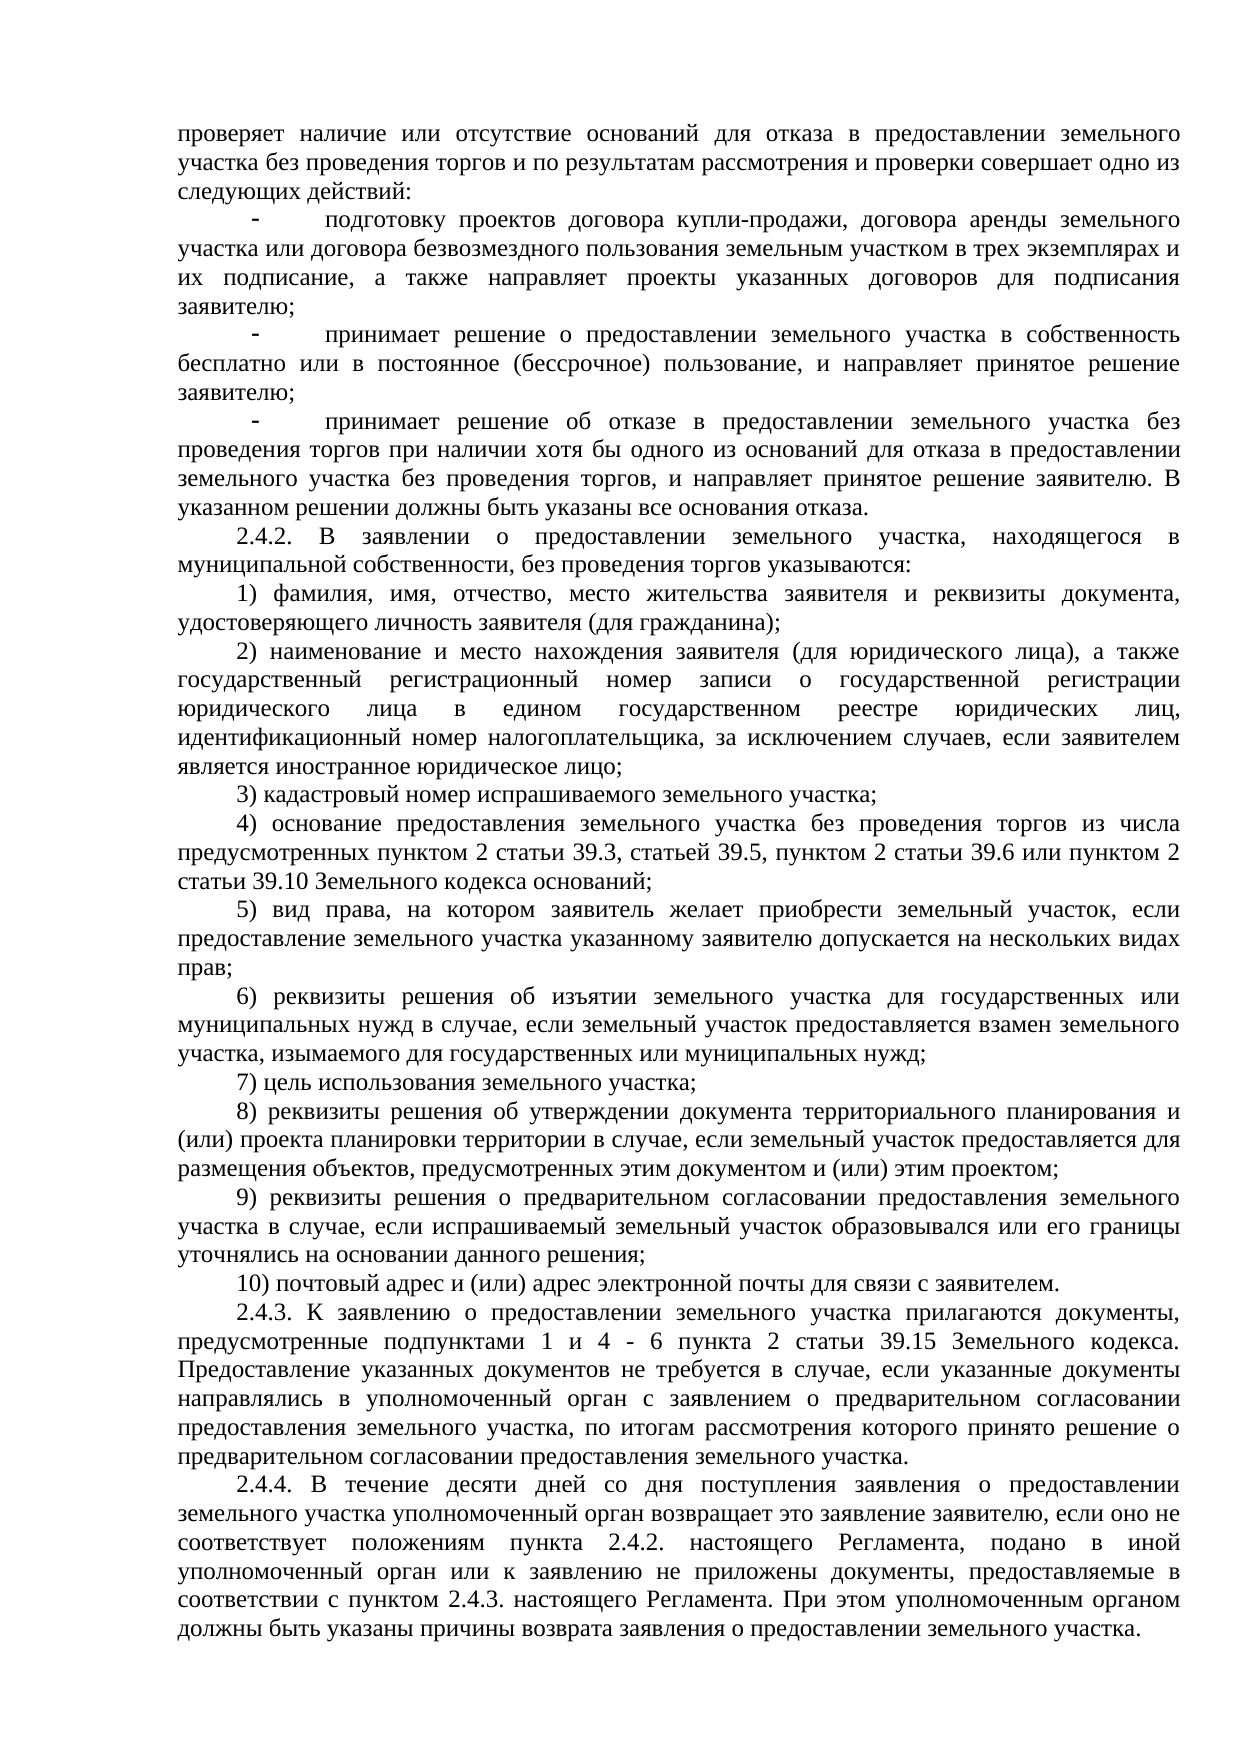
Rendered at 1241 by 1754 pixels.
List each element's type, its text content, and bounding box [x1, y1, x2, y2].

list 2.4.2. В заявлении о предоставлении земельного участка, находящегося в муниципальной собственности, без проведения торгов указываются: [177, 521, 1181, 578]
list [177, 118, 1181, 204]
text 8) реквизиты решения об утверждении документа территориального планирования и (или) проекта планировки территории в случае, если земельный участок предоставляется для размещения объектов, предусмотренных этим документом и (или) этим проектом; [177, 1096, 1181, 1182]
text 4) основание предоставления земельного участка без проведения торгов из числа предусмотренных пунктом 2 статьи 39.3, статьей 39.5, пунктом 2 статьи 39.6 или пунктом 2 статьи 39.10 Земельного кодекса оснований; [177, 808, 1181, 894]
list принимает решение о предоставлении земельного участка в собственность бесплатно или в постоянное (бессрочное) пользование, и направляет принятое решение заявителю; [177, 319, 1181, 406]
text 2) наименование и место нахождения заявителя (для юридического лица), а также государственный регистрационный номер записи о государственной регистрации юридического лица в едином государственном реестре юридических лиц, идентификационный номер налогоплательщика, за исключением случаев, если заявителем является иностранное юридическое лицо; [177, 636, 1181, 779]
text 2.4.3. К заявлению о предоставлении земельного участка прилагаются документы, предусмотренные подпунктами 1 и 4 - 6 пункта 2 статьи 39.15 Земельного кодекса. Предоставление указанных документов не требуется в случае, если указанные документы направлялись в уполномоченный орган с заявлением о предварительном согласовании предоставления земельного участка, по итогам рассмотрения которого принято решение о предварительном согласовании предоставления земельного участка. [177, 1297, 1181, 1469]
text 7) цель использования земельного участка; [177, 1067, 1181, 1096]
text 2.4.4. В течение десяти дней со дня поступления заявления о предоставлении земельного участка уполномоченный орган возвращает это заявление заявителю, если оно не соответствует положениям пункта 2.4.2. настоящего Регламента, подано в иной уполномоченный орган или к заявлению не приложены документы, предоставляемые в соответствии с пунктом 2.4.3. настоящего Регламента. При этом уполномоченным органом должны быть указаны причины возврата заявления о предоставлении земельного участка. [177, 1469, 1181, 1642]
text 9) реквизиты решения о предварительном согласовании предоставления земельного участка в случае, если испрашиваемый земельный участок образовывался или его границы уточнялись на основании данного решения; [177, 1182, 1181, 1268]
text 1) фамилия, имя, отчество, место жительства заявителя и реквизиты документа, удостоверяющего личность заявителя (для гражданина); [177, 578, 1181, 636]
text 6) реквизиты решения об изъятии земельного участка для государственных или муниципальных нужд в случае, если земельный участок предоставляется взамен земельного участка, изымаемого для государственных или муниципальных нужд; [177, 981, 1181, 1067]
list принимает решение об отказе в предоставлении земельного участка без проведения торгов при наличии хотя бы одного из оснований для отказа в предоставлении земельного участка без проведения торгов, и направляет принятое решение заявителю. В указанном решении должны быть указаны все основания отказа. [177, 406, 1181, 521]
text 3) кадастровый номер испрашиваемого земельного участка; [177, 779, 1181, 808]
text 5) вид права, на котором заявитель желает приобрести земельный участок, если предоставление земельного участка указанному заявителю допускается на нескольких видах прав; [177, 894, 1181, 981]
list подготовку проектов договора купли-продажи, договора аренды земельного участка или договора безвозмездного пользования земельным участком в трех экземплярах и их подписание, а также направляет проекты указанных договоров для подписания заявителю; [177, 204, 1181, 319]
list 10) почтовый адрес и (или) адрес электронной почты для связи с заявителем. [177, 1268, 1181, 1297]
